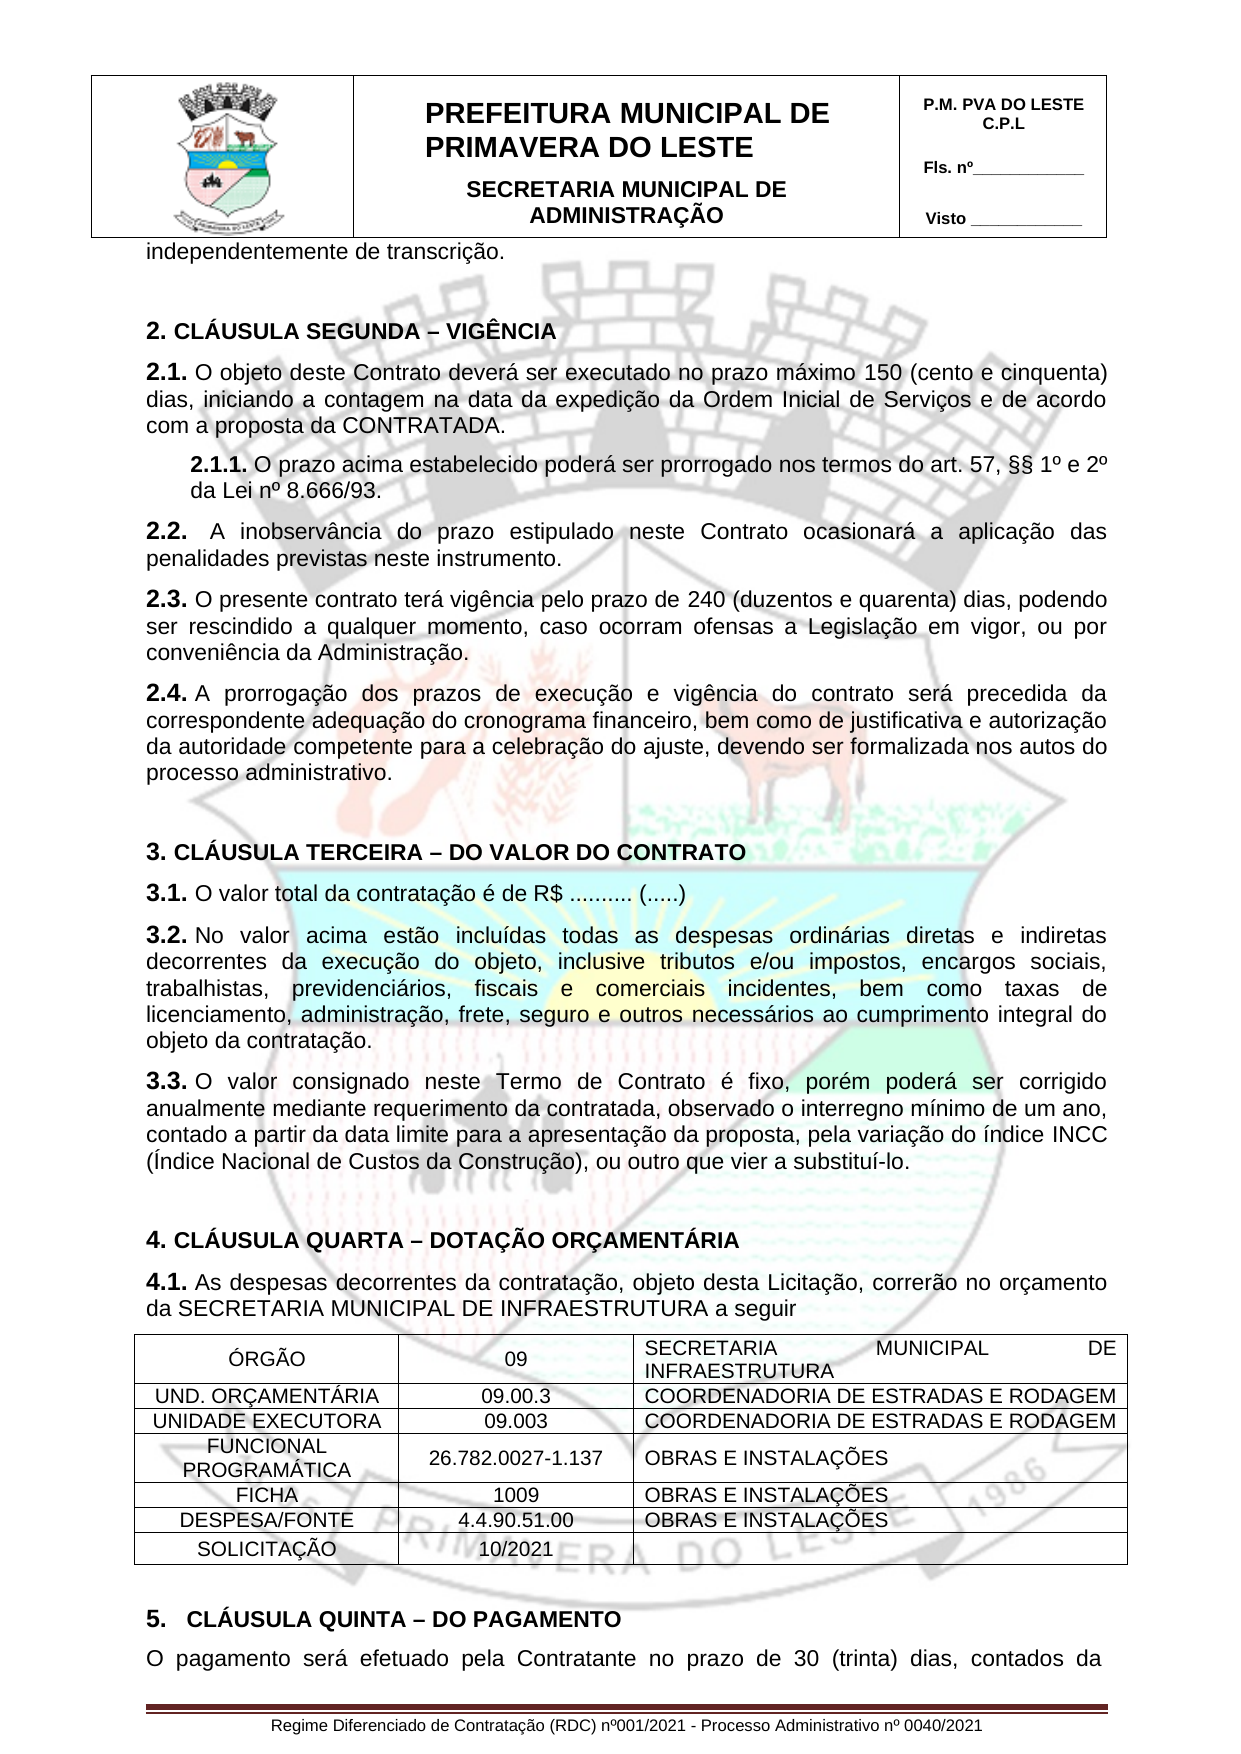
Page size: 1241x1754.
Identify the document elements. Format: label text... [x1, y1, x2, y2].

list CLÁUSULA TERCEIRA – DO VALOR DO CONTRATO [146, 837, 1108, 866]
list CLÁUSULA QUINTA – DO PAGAMENTO [146, 1604, 1108, 1633]
table_cell OBRAS E INSTALAÇÕES [634, 1508, 1127, 1532]
table_cell OBRAS E INSTALAÇÕES [634, 1434, 1127, 1482]
list O valor consignado neste Termo de Contrato é fixo, porém poderá ser corrigido anualmente mediante requerimento da contratada, observado o interregno mínimo de um ano, contado a partir da data limite para a apresentação da proposta, pela variação do índice INCC (Índice Nacional de Custos da Construção), ou outro que vier a substituí-lo. [146, 1066, 1108, 1174]
list CLÁUSULA QUARTA – DOTAÇÃO ORÇAMENTÁRIA [146, 1225, 1108, 1254]
list O objeto deste Contrato deverá ser executado no prazo máximo 150 (cento e cinquenta) dias, iniciando a contagem na data da expedição da Ordem Inicial de Serviços e de acordo com a proposta da CONTRATADA. [146, 357, 1108, 439]
picture [93, 236, 1161, 1622]
table_cell [634, 1533, 1127, 1564]
table_cell FUNCIONAL PROGRAMÁTICA [135, 1434, 398, 1482]
table_cell 10/2021 [399, 1533, 633, 1564]
list O presente contrato terá vigência pelo prazo de 240 (duzentos e quarenta) dias, podendo ser rescindido a qualquer momento, caso ocorram ofensas a Legislação em vigor, ou por conveniência da Administração. [146, 584, 1108, 665]
list As despesas decorrentes da contratação, objeto desta Licitação, correrão no orçamento da SECRETARIA MUNICIPAL DE INFRAESTRUTURA a seguir [146, 1267, 1108, 1322]
table_cell UND. ORÇAMENTÁRIA [135, 1384, 398, 1408]
list A prorrogação dos prazos de execução e vigência do contrato será precedida da correspondente adequação do cronograma financeiro, bem como de justificativa e autorização da autoridade competente para a celebração do ajuste, devendo ser formalizada nos autos do processo administrativo. [146, 678, 1108, 786]
table_cell COORDENADORIA DE ESTRADAS E RODAGEM [634, 1384, 1127, 1408]
table_cell 4.4.90.51.00 [399, 1508, 633, 1532]
list A inobservância do prazo estipulado neste Contrato ocasionará a aplicação das penalidades previstas neste instrumento. [146, 516, 1108, 571]
table_cell 1009 [399, 1483, 633, 1507]
table_cell COORDENADORIA DE ESTRADAS E RODAGEM [634, 1409, 1127, 1433]
table_cell 09.003 [399, 1409, 633, 1433]
picture [167, 81, 288, 173]
table_cell SOLICITAÇÃO [135, 1533, 398, 1564]
table_cell 26.782.0027-1.137 [399, 1434, 633, 1482]
list No valor acima estão incluídas todas as despesas ordinárias diretas e indiretas decorrentes da execução do objeto, inclusive tributos e/ou impostos, encargos sociais, trabalhistas, previdenciários, fiscais e comerciais incidentes, bem como taxas de licenciamento, administração, frete, seguro e outros necessários ao cumprimento integral do objeto da contratação. [146, 919, 1108, 1054]
text 2.1.1. O prazo acima estabelecido poderá ser prorrogado nos termos do art. 57, §§ 1º e 2º da Lei nº 8.666/93. [190, 451, 1108, 504]
table_header SECRETARIA MUNICIPAL DE INFRAESTRUTURA [634, 1335, 1127, 1383]
table_cell FICHA [135, 1483, 398, 1507]
table_cell DESPESA/FONTE [135, 1508, 398, 1532]
table_header ÓRGÃO [135, 1335, 398, 1383]
table_header 09 [399, 1335, 633, 1383]
list O valor total da contratação é de R$ .......... (.....) [146, 878, 1108, 907]
table_cell UNIDADE EXECUTORA [135, 1409, 398, 1433]
table_cell OBRAS E INSTALAÇÕES [634, 1483, 1127, 1507]
list CLÁUSULA SEGUNDA – VIGÊNCIA [146, 316, 1108, 345]
table_cell 09.00.3 [399, 1384, 633, 1408]
